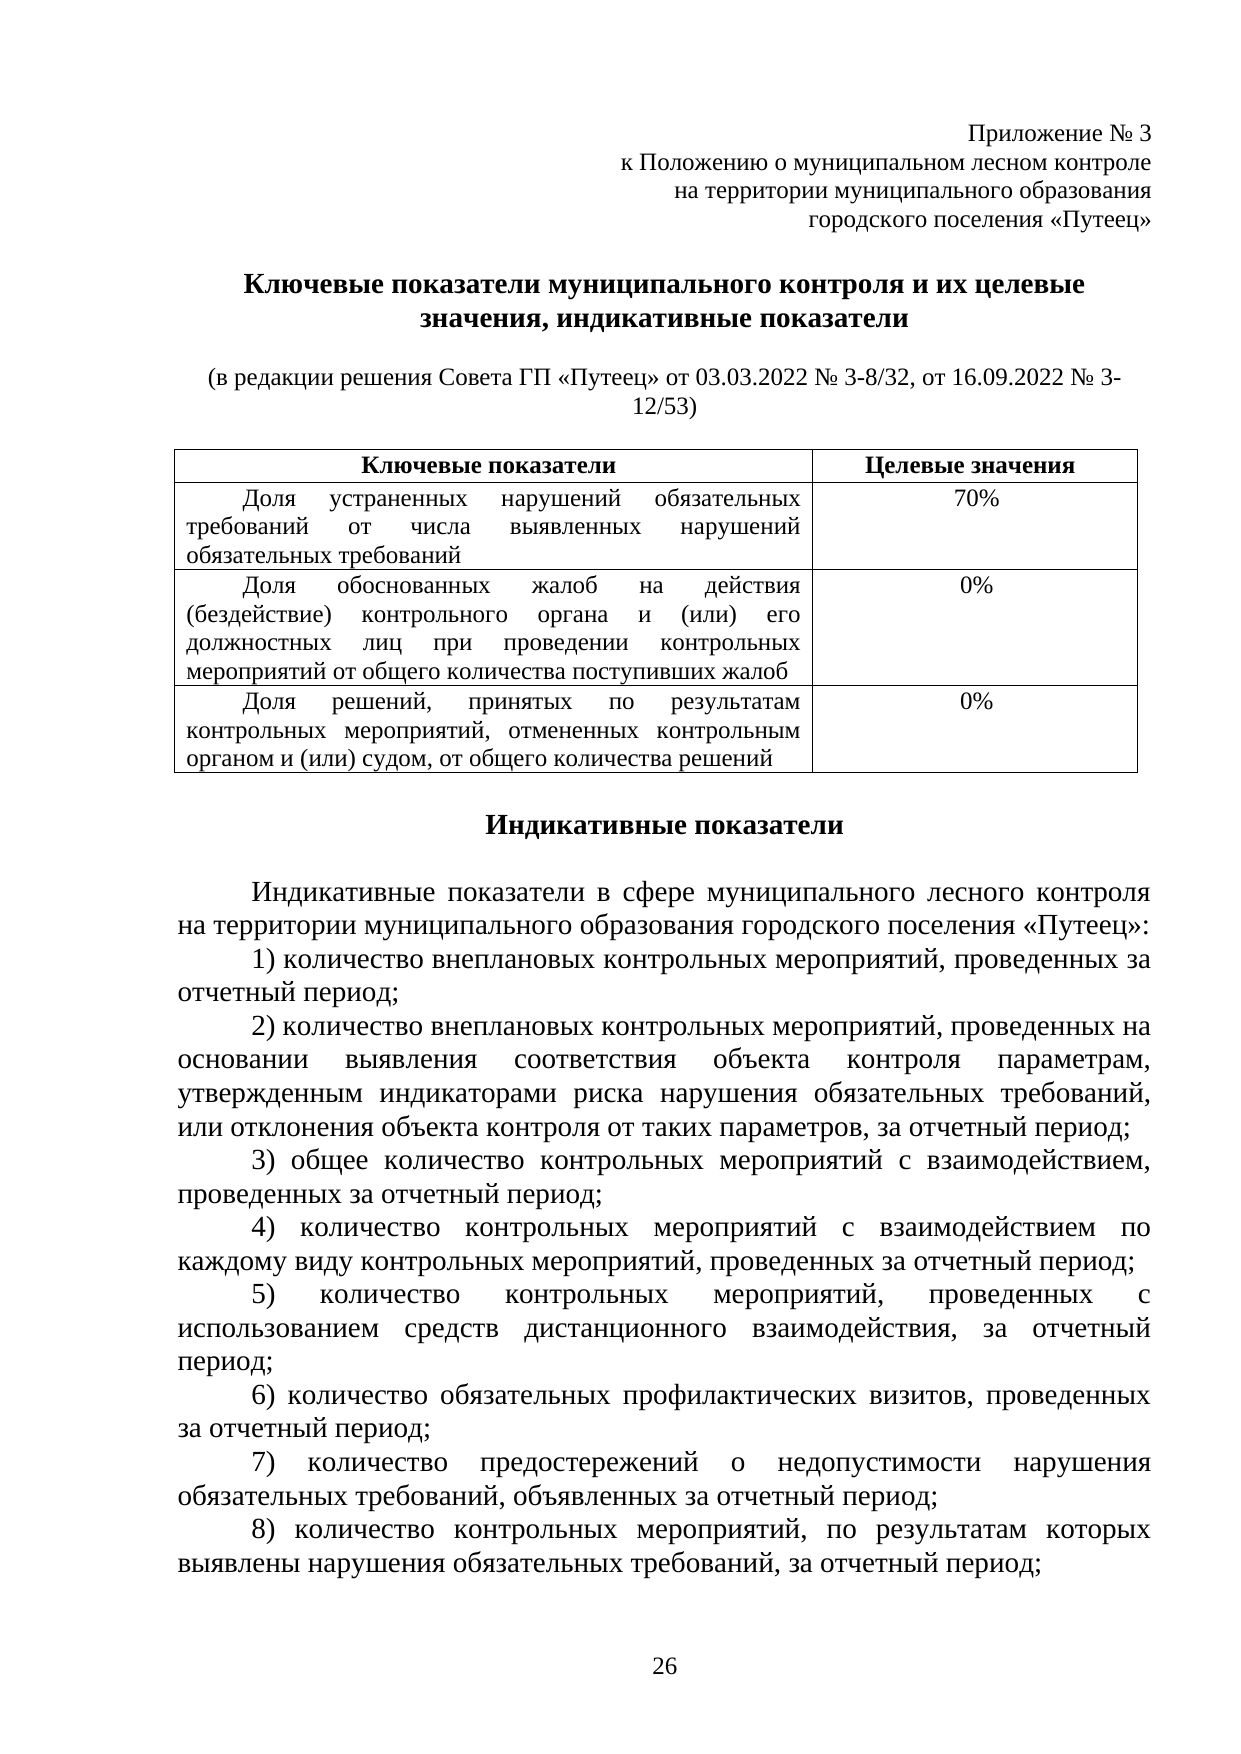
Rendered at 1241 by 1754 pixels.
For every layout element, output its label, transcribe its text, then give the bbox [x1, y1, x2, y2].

list Приложение № 3 [252, 118, 1152, 147]
table_cell Доля решений, принятых по результатам контрольных мероприятий, отмененных контрольным органом и (или) судом, от общего количества решений [175, 686, 812, 772]
table_cell 0% [813, 570, 1137, 685]
list Ключевые показатели муниципального контроля и их целевые значения, индикативные показатели [177, 267, 1152, 334]
text 8) количество контрольных мероприятий, по результатам которых выявлены нарушения обязательных требований, за отчетный период; [177, 1511, 1152, 1578]
list городского поселения «Путеец» [177, 204, 1152, 233]
list на территории муниципального образования [177, 176, 1152, 204]
table_cell Доля обоснованных жалоб на действия (бездействие) контрольного органа и (или) его должностных лиц при проведении контрольных мероприятий от общего количества поступивших жалоб [175, 570, 812, 685]
list к Положению о муниципальном лесном контроле [177, 147, 1152, 176]
text Индикативные показатели [177, 807, 1152, 840]
table_header Ключевые показатели [175, 450, 812, 482]
table_cell 0% [813, 686, 1137, 772]
text 5) количество контрольных мероприятий, проведенных с использованием средств дистанционного взаимодействия, за отчетный период; [177, 1276, 1152, 1377]
text 1) количество внеплановых контрольных мероприятий, проведенных за отчетный период; [177, 941, 1152, 1008]
text 2) количество внеплановых контрольных мероприятий, проведенных на основании выявления соответствия объекта контроля параметрам, утвержденным индикаторами риска нарушения обязательных требований, или отклонения объекта контроля от таких параметров, за отчетный период; [177, 1008, 1152, 1142]
text Индикативные показатели в сфере муниципального лесного контроля на территории муниципального образования городского поселения «Путеец»: [177, 874, 1152, 941]
table_cell Доля устраненных нарушений обязательных требований от числа выявленных нарушений обязательных требований [175, 483, 812, 569]
text 6) количество обязательных профилактических визитов, проведенных за отчетный период; [177, 1377, 1152, 1444]
text 7) количество предостережений о недопустимости нарушения обязательных требований, объявленных за отчетный период; [177, 1444, 1152, 1511]
text 3) общее количество контрольных мероприятий с взаимодействием, проведенных за отчетный период; [177, 1142, 1152, 1209]
table_cell 70% [813, 483, 1137, 569]
text 4) количество контрольных мероприятий с взаимодействием по каждому виду контрольных мероприятий, проведенных за отчетный период; [177, 1209, 1152, 1276]
list (в редакции решения Совета ГП «Путеец» от 03.03.2022 № 3-8/32, от 16.09.2022 № 3-12/53) [177, 362, 1152, 420]
table_header Целевые значения [813, 450, 1137, 482]
